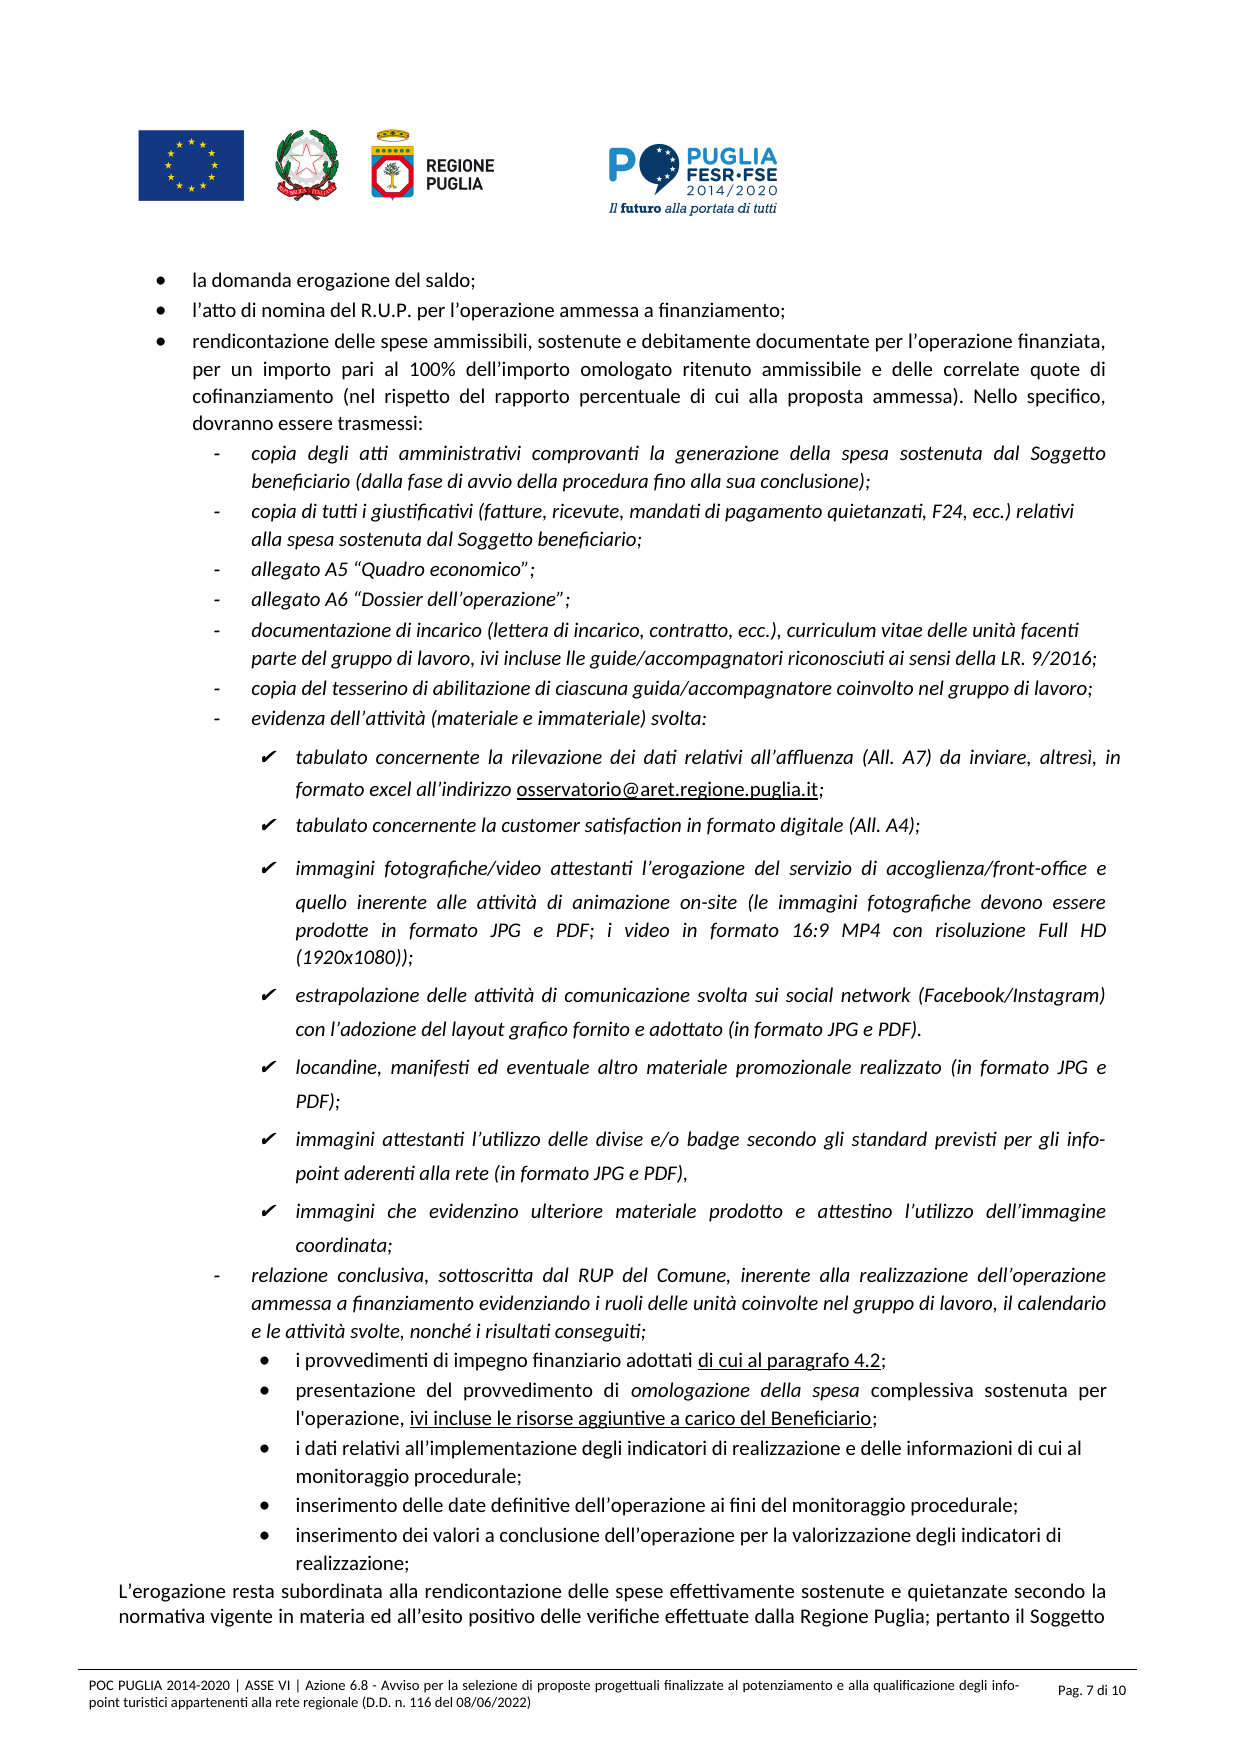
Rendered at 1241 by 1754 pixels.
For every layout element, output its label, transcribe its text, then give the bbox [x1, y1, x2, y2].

list tabulato concernente la customer satisfaction in formato digitale (All. A4); [258, 802, 1122, 845]
list i provvedimenti di impegno finanziario adottati di cui al paragrafo 4.2; [258, 1345, 1107, 1373]
picture [608, 143, 778, 217]
picture [103, 102, 523, 231]
list relazione conclusiva, sottoscritta dal RUP del Comune, inerente alla realizzazione dell’operazione ammessa a finanziamento evidenziando i ruoli delle unità coinvolte nel gruppo di lavoro, il calendario e le attività svolte, nonché i risultati conseguiti; [214, 1260, 1107, 1343]
list presentazione del provvedimento di omologazione della spesa complessiva sostenuta per l'operazione, ivi incluse le risorse aggiuntive a carico del Beneficiario; [258, 1375, 1107, 1431]
list inserimento dei valori a conclusione dell’operazione per la valorizzazione degli indicatori di realizzazione; [258, 1520, 1107, 1576]
list allegato A6 “Dossier dell’operazione”; [214, 584, 1107, 613]
list i dati relativi all’implementazione degli indicatori di realizzazione e delle informazioni di cui al monitoraggio procedurale; [258, 1433, 1107, 1488]
list evidenza dell’attività (materiale e immateriale) svolta: [214, 703, 1107, 732]
list inserimento delle date definitive dell’operazione ai fini del monitoraggio procedurale; [258, 1490, 1107, 1518]
list locandine, manifesti ed eventuale altro materiale promozionale realizzato (in formato JPG e PDF); [258, 1044, 1107, 1114]
list immagini attestanti l’utilizzo delle divise e/o badge secondo gli standard previsti per gli info-point aderenti alla rete (in formato JPG e PDF), [258, 1116, 1107, 1186]
list immagini fotografiche/video attestanti l’erogazione del servizio di accoglienza/front-office e quello inerente alle attività di animazione on-site (le immagini fotografiche devono essere prodotte in formato JPG e PDF; i video in formato 16:9 MP4 con risoluzione Full HD (1920x1080)); [258, 845, 1107, 970]
list tabulato concernente la rilevazione dei dati relativi all’affluenza (All. A7) da inviare, altresì, in formato excel all’indirizzo osservatorio@aret.regione.puglia.it; [258, 734, 1122, 802]
list copia del tesserino di abilitazione di ciascuna guida/accompagnatore coinvolto nel gruppo di lavoro; [214, 673, 1107, 701]
list copia degli atti amministrativi comprovanti la generazione della spesa sostenuta dal Soggetto beneficiario (dalla fase di avvio della procedura fino alla sua conclusione); [214, 438, 1107, 494]
list la domanda erogazione del saldo; [155, 265, 1107, 293]
list allegato A5 “Quadro economico”; [214, 554, 1107, 582]
list estrapolazione delle attività di comunicazione svolta sui social network (Facebook/Instagram) con l’adozione del layout grafico fornito e adottato (in formato JPG e PDF). [258, 972, 1107, 1042]
list copia di tutti i giustificativi (fatture, ricevute, mandati di pagamento quietanzati, F24, ecc.) relativi alla spesa sostenuta dal Soggetto beneficiario; [214, 496, 1107, 552]
list documentazione di incarico (lettera di incarico, contratto, ecc.), curriculum vitae delle unità facenti parte del gruppo di lavoro, ivi incluse lle guide/accompagnatori riconosciuti ai sensi della LR. 9/2016; [214, 615, 1107, 671]
list immagini che evidenzino ulteriore materiale prodotto e attestino l’utilizzo dell’immagine coordinata; [258, 1188, 1107, 1258]
list rendicontazione delle spese ammissibili, sostenute e debitamente documentate per l’operazione finanziata, per un importo pari al 100% dell’importo omologato ritenuto ammissibile e delle correlate quote di cofinanziamento (nel rispetto del rapporto percentuale di cui alla proposta ammessa). Nello specifico, dovranno essere trasmessi: [155, 326, 1107, 436]
list l’atto di nomina del R.U.P. per l’operazione ammessa a finanziamento; [155, 296, 1107, 324]
